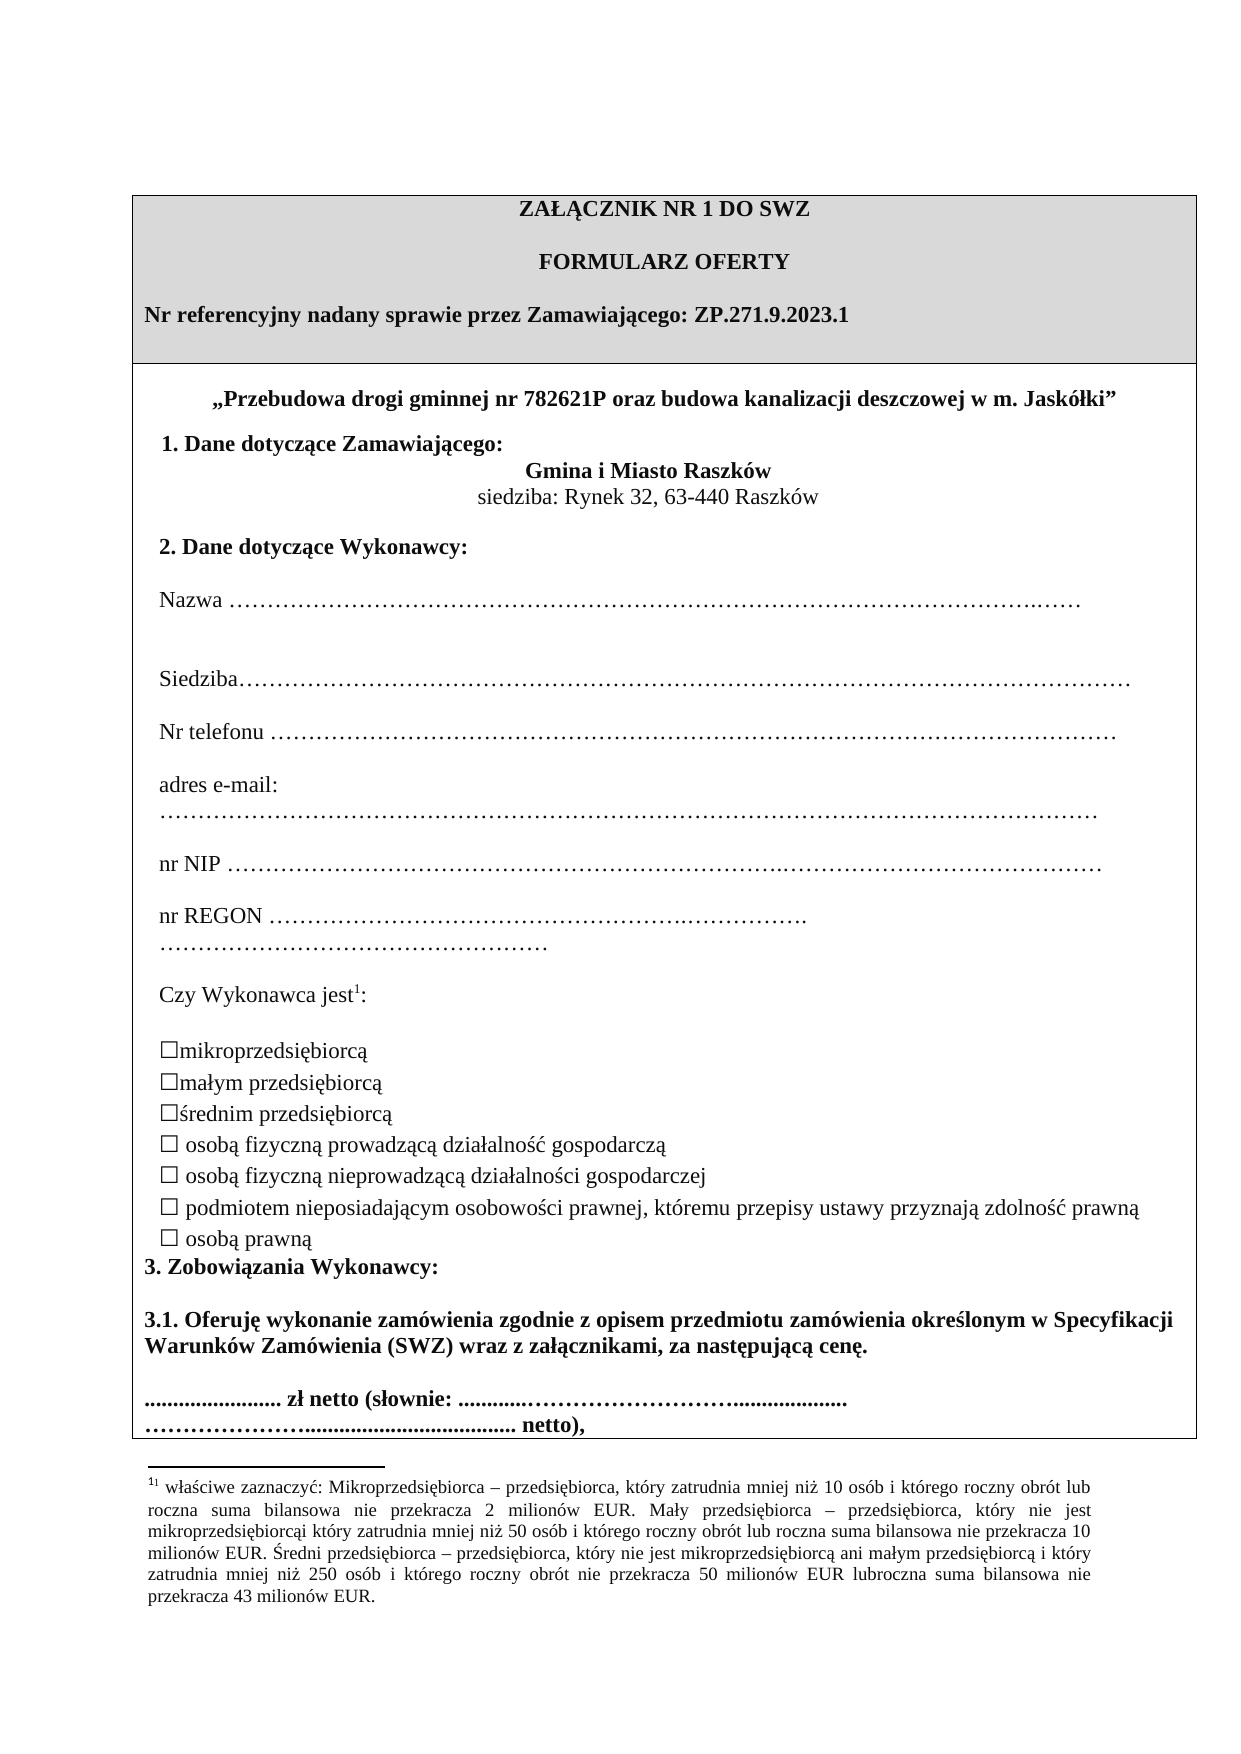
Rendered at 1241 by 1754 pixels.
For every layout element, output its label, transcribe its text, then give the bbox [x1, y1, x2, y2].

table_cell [133, 364, 1196, 1437]
table_header ZAŁĄCZNIK NR 1 DO SWZ FORMULARZ OFERTY [133, 196, 1196, 363]
